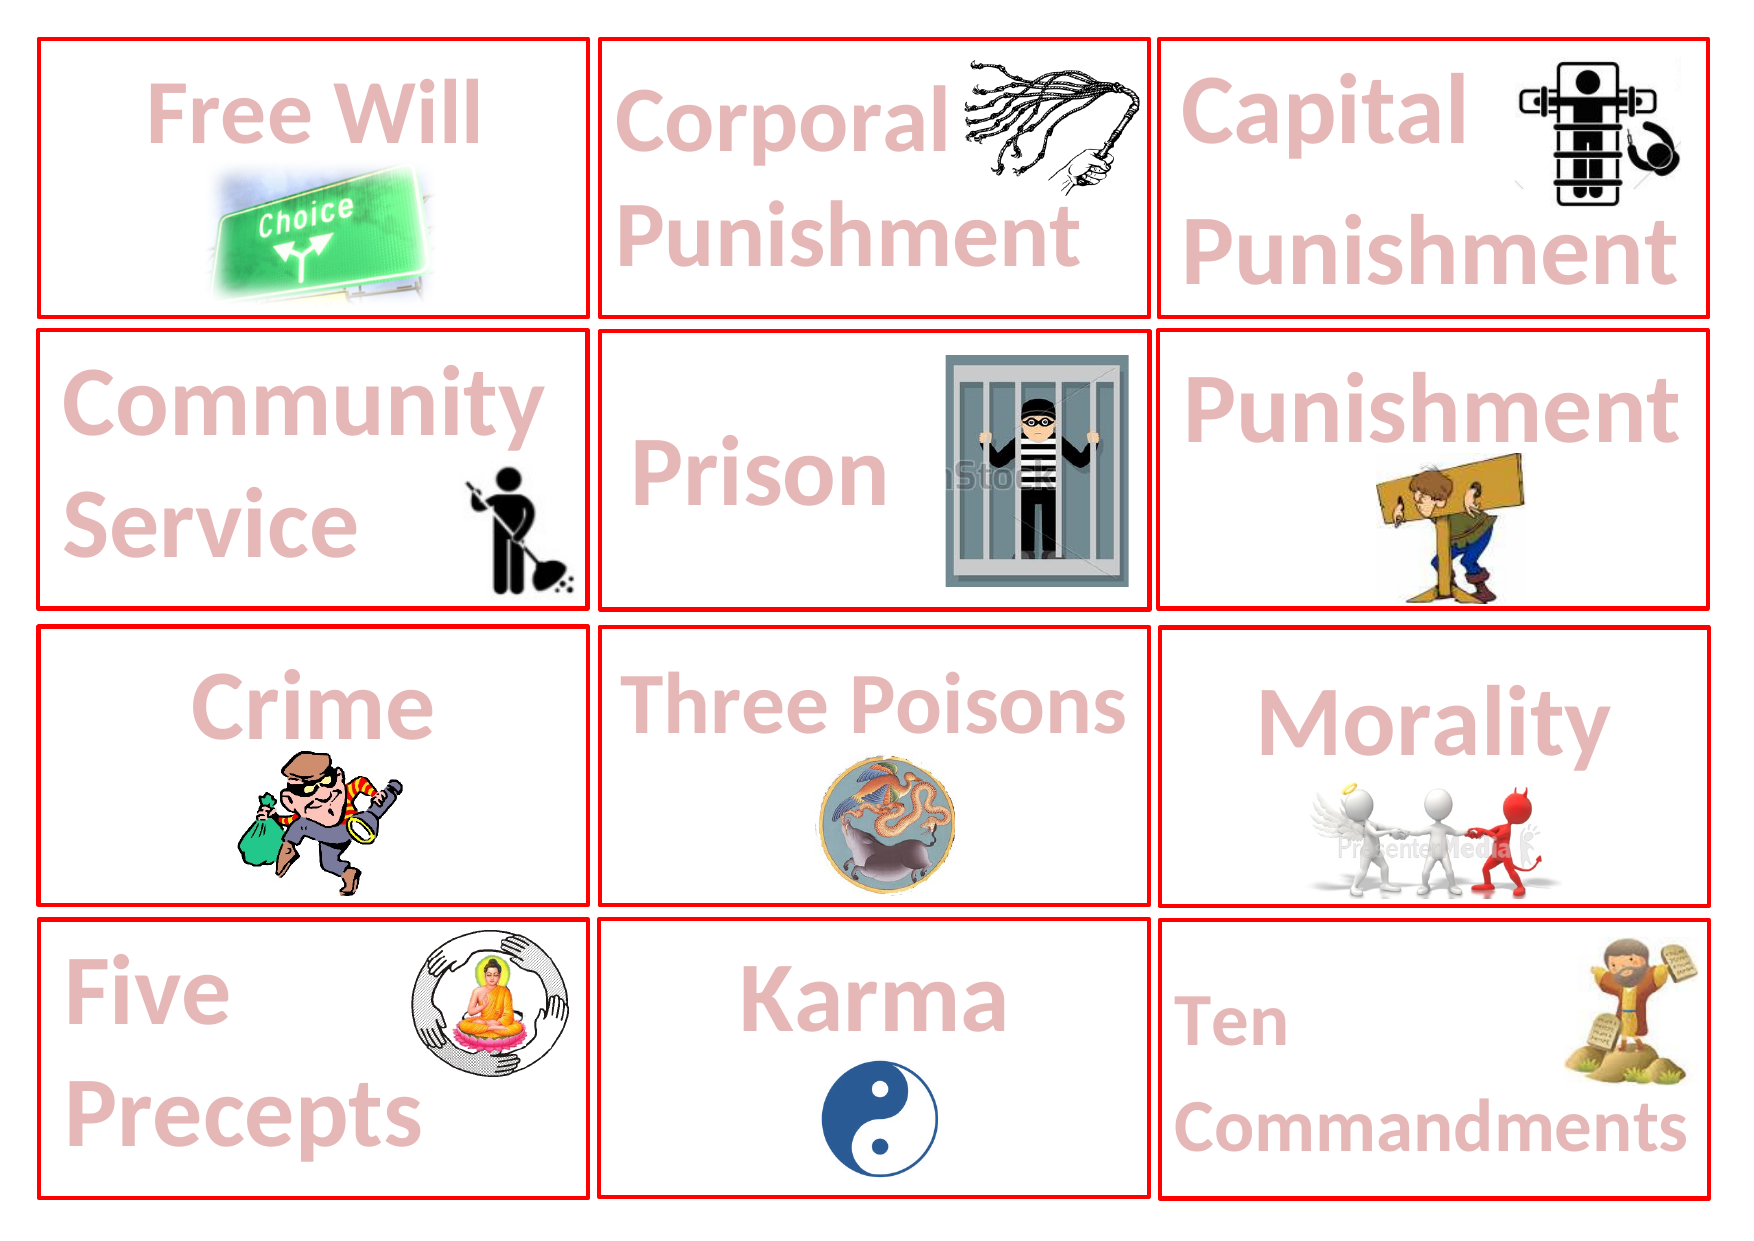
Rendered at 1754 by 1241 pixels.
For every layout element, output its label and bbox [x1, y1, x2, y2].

picture [815, 753, 957, 896]
picture [964, 60, 1140, 196]
picture [1376, 453, 1527, 604]
picture [1303, 781, 1563, 899]
picture [233, 187, 409, 279]
picture [1514, 57, 1681, 211]
picture [945, 355, 1129, 587]
picture [458, 461, 579, 602]
picture [1563, 937, 1699, 1086]
picture [237, 751, 403, 896]
picture [402, 927, 576, 1080]
